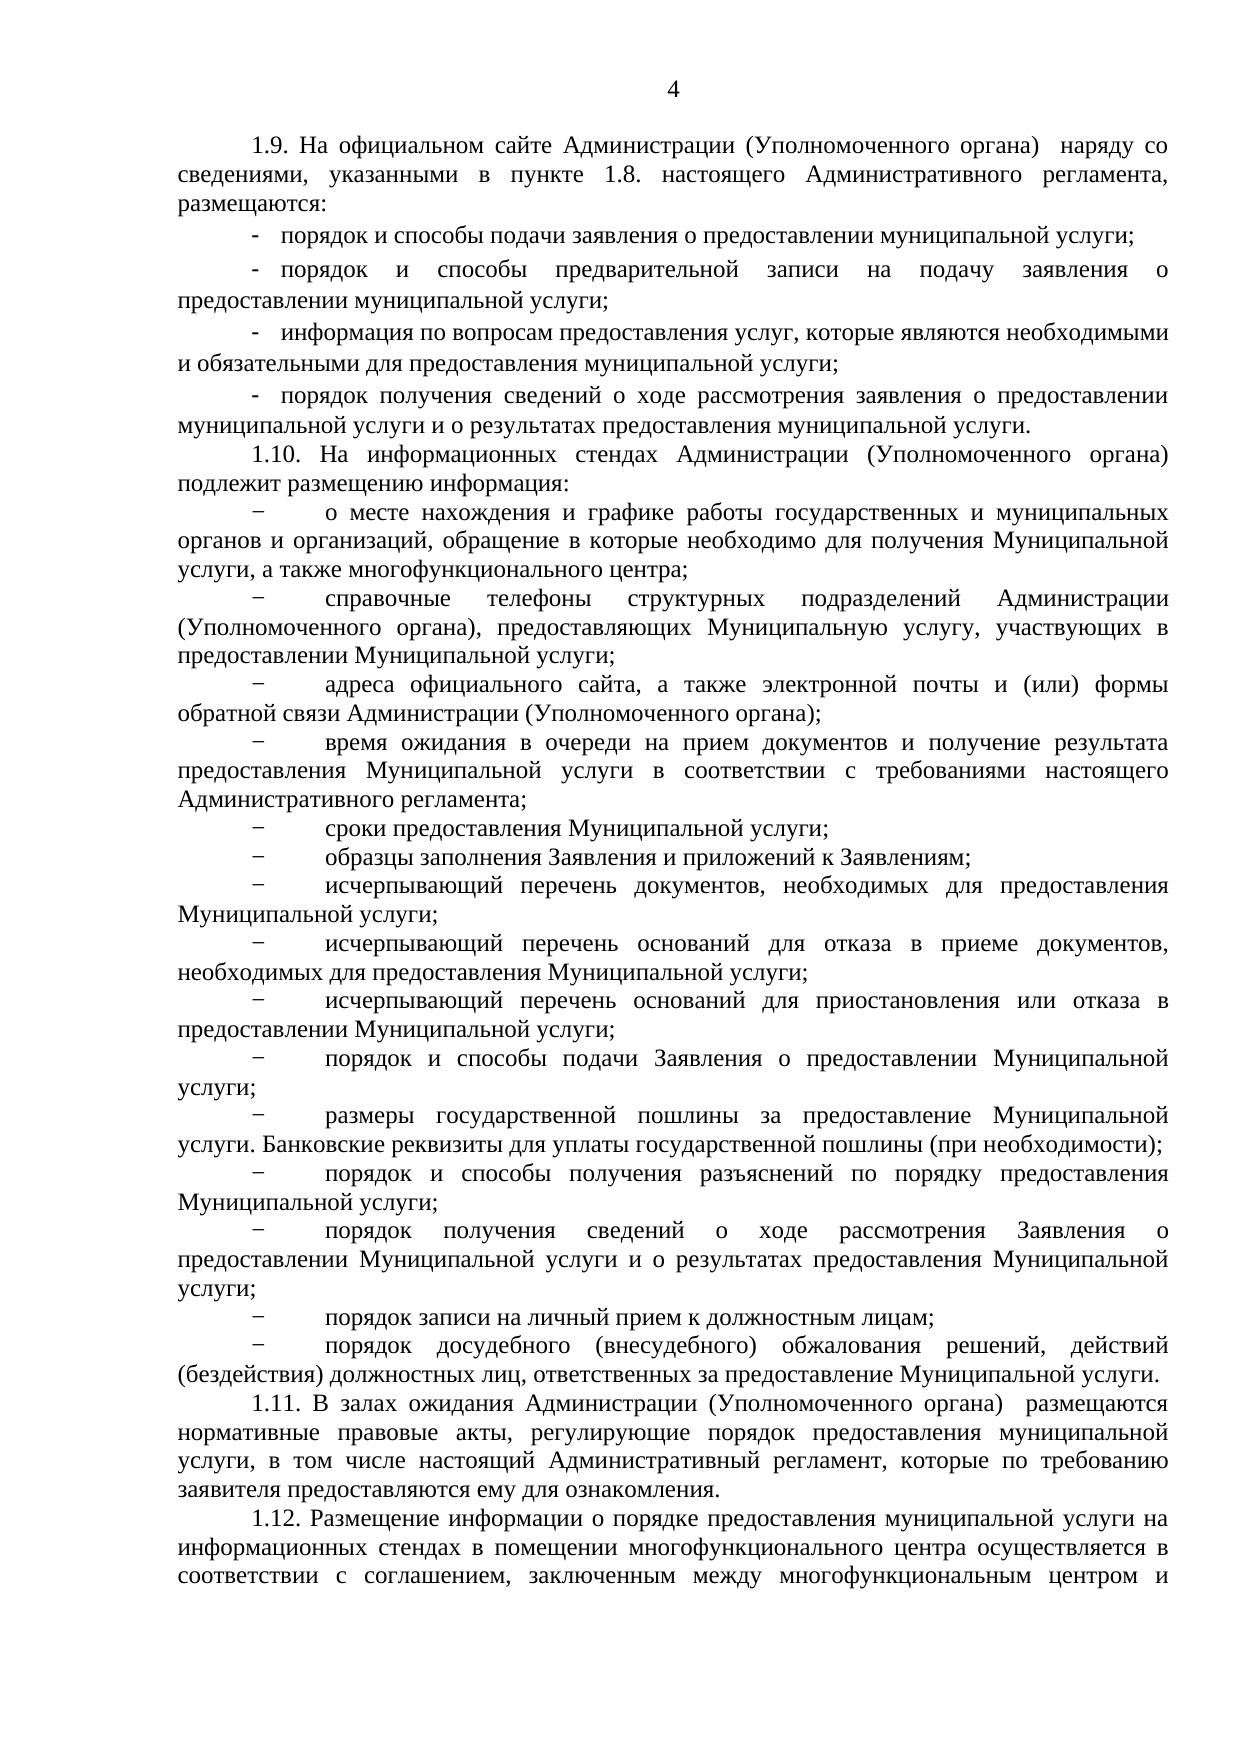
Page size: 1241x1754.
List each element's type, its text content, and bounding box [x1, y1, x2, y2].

text 1.9. На официальном сайте Администрации (Уполномоченного органа) наряду со сведениями, указанными в пункте 1.8. настоящего Административного регламента, размещаются: [177, 131, 1169, 217]
list порядок и способы подачи заявления о предоставлении муниципальной услуги; [177, 217, 1169, 251]
text − сроки предоставления Муниципальной услуги; [177, 813, 1169, 842]
text − адреса официального сайта, а также электронной почты и (или) формы обратной связи Администрации (Уполномоченного органа); [177, 669, 1169, 727]
text − порядок получения сведений о ходе рассмотрения Заявления о предоставлении Муниципальной услуги и о результатах предоставления Муниципальной услуги; [177, 1216, 1169, 1302]
text 1.10. На информационных стендах Администрации (Уполномоченного органа) подлежит размещению информация: [177, 439, 1169, 497]
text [177, 1503, 1169, 1589]
list порядок и способы предварительной записи на подачу заявления о предоставлении муниципальной услуги; [177, 251, 1169, 314]
text − порядок досудебного (внесудебного) обжалования решений, действий (бездействия) должностных лиц, ответственных за предоставление Муниципальной услуги. [177, 1331, 1169, 1388]
text − порядок и способы получения разъяснений по порядку предоставления Муниципальной услуги; [177, 1158, 1169, 1216]
text − исчерпывающий перечень оснований для отказа в приеме документов, необходимых для предоставления Муниципальной услуги; [177, 928, 1169, 986]
text − образцы заполнения Заявления и приложений к Заявлениям; [177, 842, 1169, 871]
text − размеры государственной пошлины за предоставление Муниципальной услуги. Банковские реквизиты для уплаты государственной пошлины (при необходимости); [177, 1101, 1169, 1158]
list информация по вопросам предоставления услуг, которые являются необходимыми и обязательными для предоставления муниципальной услуги; [177, 314, 1169, 377]
text − порядок и способы подачи Заявления о предоставлении Муниципальной услуги; [177, 1043, 1169, 1101]
text − исчерпывающий перечень оснований для приостановления или отказа в предоставлении Муниципальной услуги; [177, 986, 1169, 1043]
text − исчерпывающий перечень документов, необходимых для предоставления Муниципальной услуги; [177, 871, 1169, 928]
text − о месте нахождения и графике работы государственных и муниципальных органов и организаций, обращение в которые необходимо для получения Муниципальной услуги, а также многофункционального центра; [177, 497, 1169, 583]
text 1.11. В залах ожидания Администрации (Уполномоченного органа) размещаются нормативные правовые акты, регулирующие порядок предоставления муниципальной услуги, в том числе настоящий Административный регламент, которые по требованию заявителя предоставляются ему для ознакомления. [177, 1388, 1169, 1503]
list порядок получения сведений о ходе рассмотрения заявления о предоставлении муниципальной услуги и о результатах предоставления муниципальной услуги. [177, 377, 1169, 439]
text − справочные телефоны структурных подразделений Администрации (Уполномоченного органа), предоставляющих Муниципальную услугу, участвующих в предоставлении Муниципальной услуги; [177, 583, 1169, 669]
text − порядок записи на личный прием к должностным лицам; [177, 1302, 1169, 1331]
text − время ожидания в очереди на прием документов и получение результата предоставления Муниципальной услуги в соответствии с требованиями настоящего Административного регламента; [177, 727, 1169, 813]
